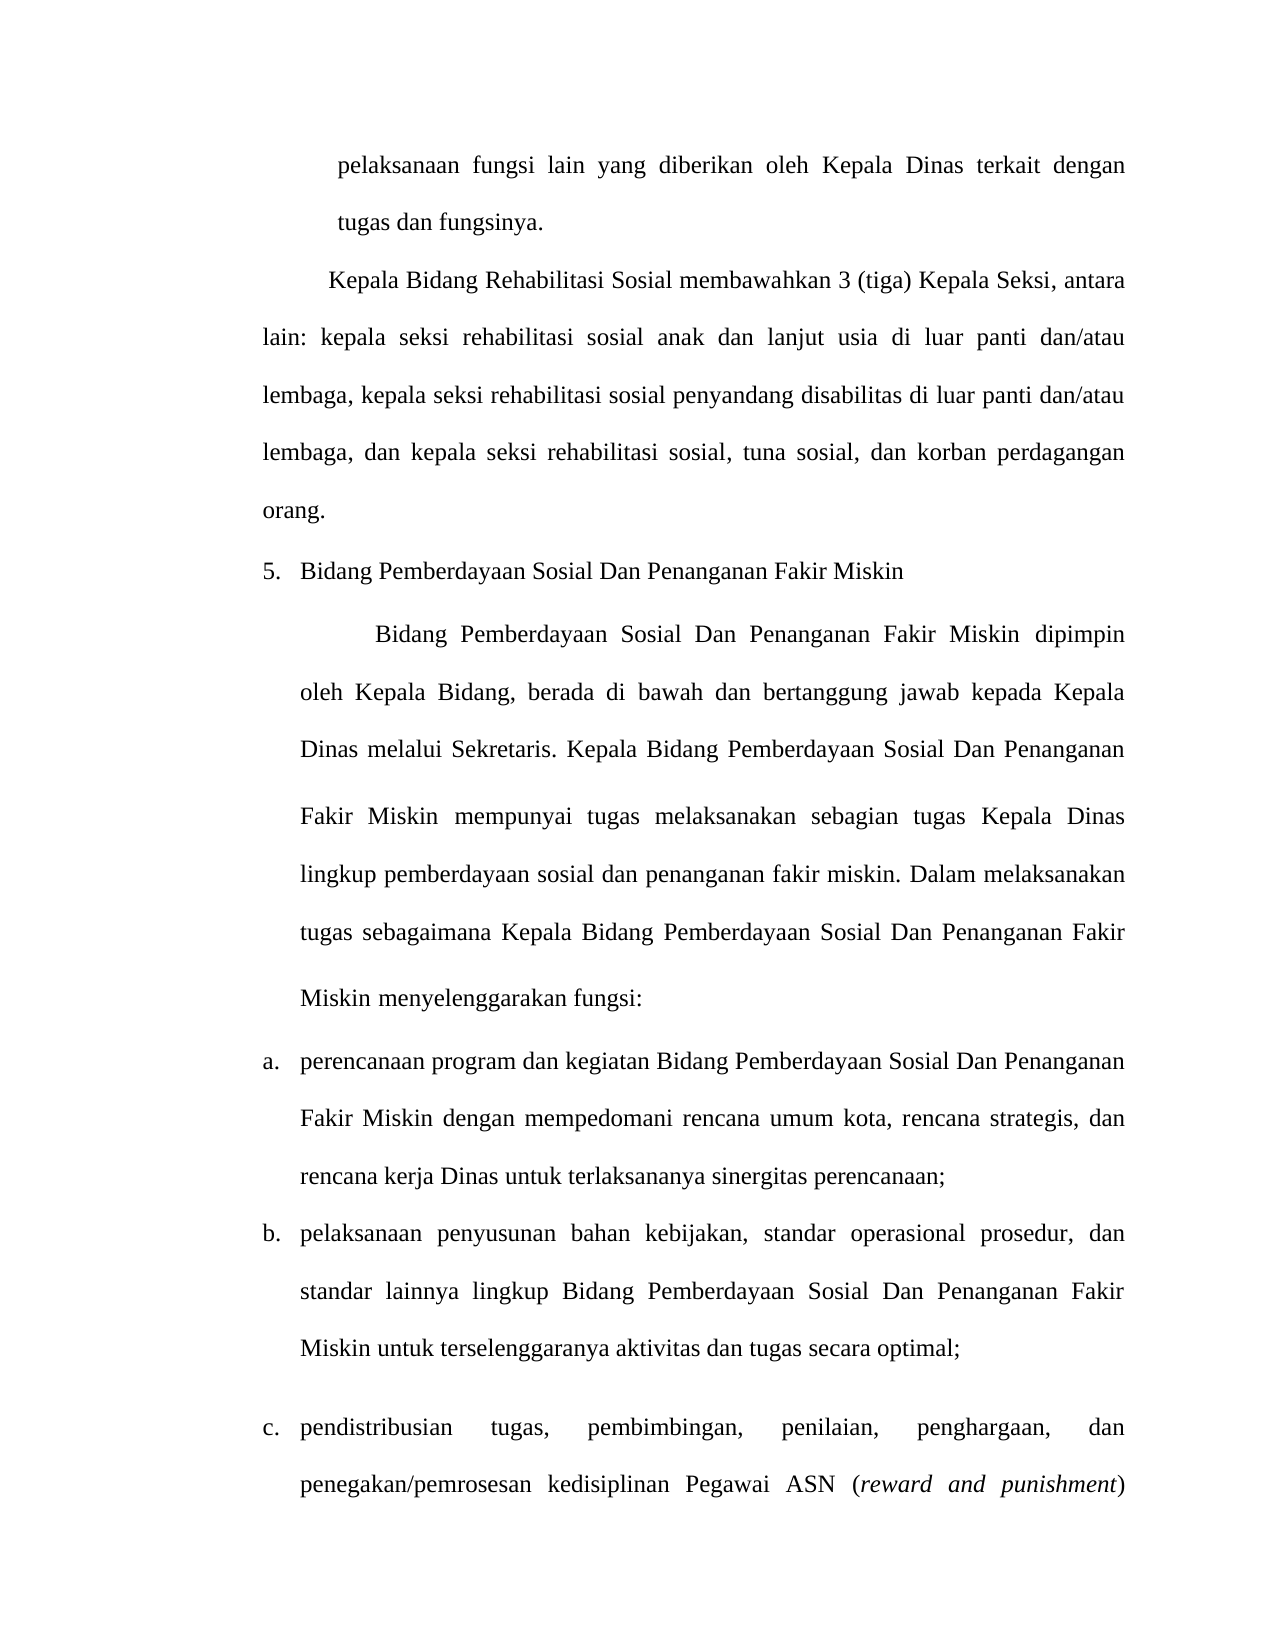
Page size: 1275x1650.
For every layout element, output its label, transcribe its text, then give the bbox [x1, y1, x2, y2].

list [262, 1412, 1125, 1498]
text pelaksanaan fungsi lain yang diberikan oleh Kepala Dinas terkait dengan tugas dan fungsinya. [337, 150, 1125, 236]
list perencanaan program dan kegiatan Bidang Pemberdayaan Sosial Dan Penanganan Fakir Miskin dengan mempedomani rencana umum kota, rencana strategis, dan rencana kerja Dinas untuk terlaksananya sinergitas perencanaan; [262, 1046, 1125, 1190]
list Bidang Pemberdayaan Sosial Dan Penanganan Fakir Miskin [262, 552, 1125, 586]
text Kepala Bidang Rehabilitasi Sosial membawahkan 3 (tiga) Kepala Seksi, antara lain: kepala seksi rehabilitasi sosial anak dan lanjut usia di luar panti dan/atau lembaga, kepala seksi rehabilitasi sosial penyandang disabilitas di luar panti dan/atau lembaga, dan kepala seksi rehabilitasi sosial, tuna sosial, dan korban perdagangan orang. [262, 265, 1125, 524]
list pelaksanaan penyusunan bahan kebijakan, standar operasional prosedur, dan standar lainnya lingkup Bidang Pemberdayaan Sosial Dan Penanganan Fakir Miskin untuk terselenggaranya aktivitas dan tugas secara optimal; [262, 1218, 1125, 1362]
list Bidang Pemberdayaan Sosial Dan Penanganan Fakir Miskin dipimpin oleh Kepala Bidang, berada di bawah dan bertanggung jawab kepada Kepala Dinas melalui Sekretaris. Kepala Bidang Pemberdayaan Sosial Dan Penanganan Fakir Miskin mempunyai tugas melaksanakan sebagian tugas Kepala Dinas lingkup pemberdayaan sosial dan penanganan fakir miskin. Dalam melaksanakan tugas sebagaimana Kepala Bidang Pemberdayaan Sosial Dan Penanganan Fakir Miskin menyelenggarakan fungsi: [300, 619, 1125, 1012]
